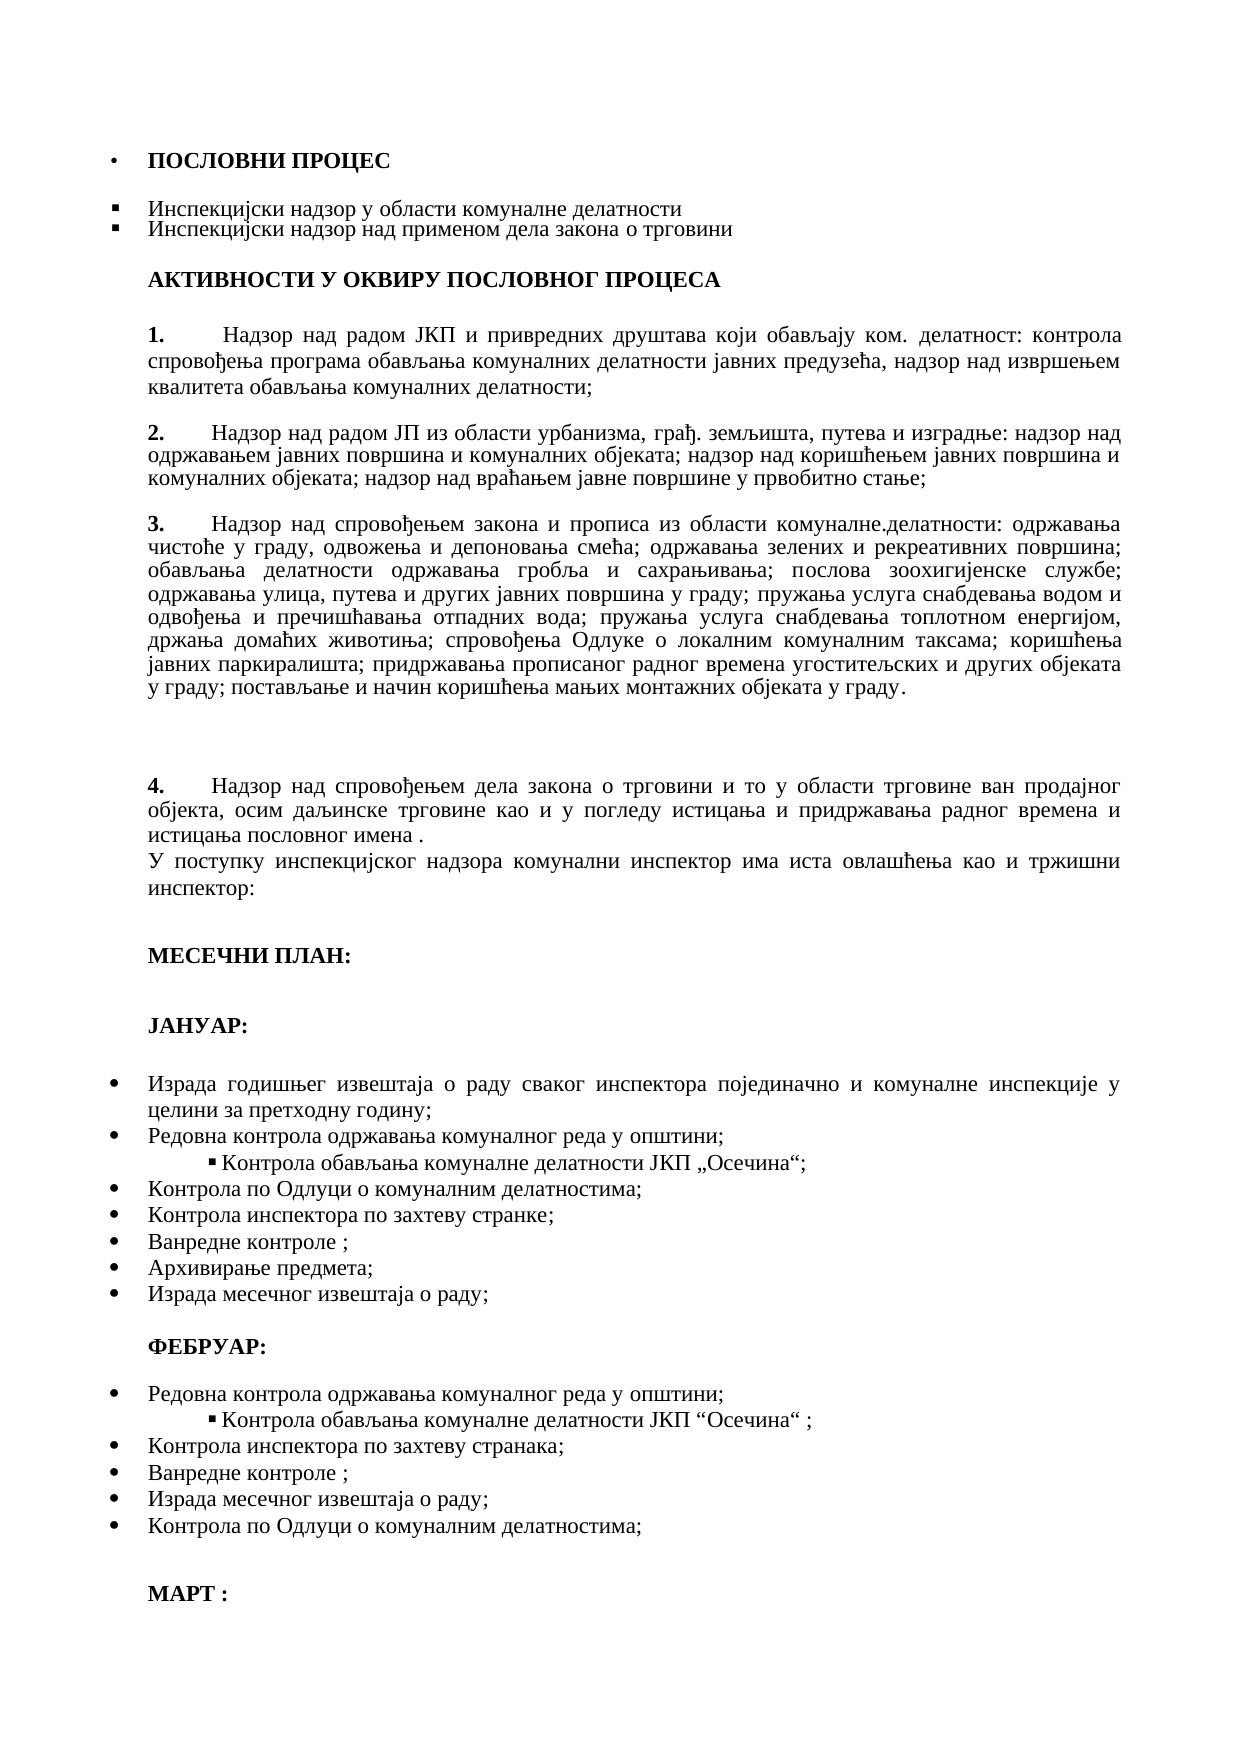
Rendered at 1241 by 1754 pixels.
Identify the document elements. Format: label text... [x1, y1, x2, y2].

list Редовна контрола одржавања комуналног реда у општини; [110, 1122, 1122, 1149]
list Надзор над радом ЈКП и привредних друштава који обављају ком. делатност: контрола спровођења програма обављања комуналних делатности јавних предузећа, надзор над извршењем квалитета обављања комуналних делатности; [147, 322, 1122, 399]
list Контрола инспектора по захтеву странке; [110, 1201, 1122, 1228]
list Израда месечног извештаја о раду; [110, 1280, 1122, 1307]
list Инспекцијски надзор у области комуналне делатности [110, 200, 1122, 220]
text ЈАНУАР: [148, 1012, 1122, 1038]
text АКТИВНОСТИ У ОКВИРУ ПОСЛОВНОГ ПРОЦЕСА [148, 266, 1122, 292]
list Надзор над спровођењем закона и прописа из области комуналне.делатности: одржавања чистоће у граду, одвожења и депоновања смећа; одржавања зелених и рекреативних површина; обављања делатности одржавања гробља и сахрањивања; послова зоохигијенске службе; одржавања улица, путева и других јавних површина у граду; пружања услуга снабдевања водом и одвођења и пречишћавања отпадних вода; пружања услуга снабдевања топлотном енергијом, држања домаћих животиња; спровођења Одлуке о локалним комуналним таксама; коришћења јавних паркиралишта; придржавања прописаног радног времена угоститељских и других објеката у граду; постављање и начин коришћења мањих монтажних објеката у граду. [147, 512, 1122, 699]
list Инспекцијски надзор над применом дела закона о трговини [110, 220, 1122, 241]
list Контрола по Одлуци о комуналним делатностима; [110, 1512, 1122, 1538]
list Контрола по Одлуци о комуналним делатностима; [110, 1175, 1122, 1201]
text МАРТ : [148, 1580, 1122, 1606]
list Контрола инспектора по захтеву странака; [110, 1433, 1122, 1459]
list Израда месечног извештаја о раду; [110, 1485, 1122, 1512]
text У поступку инспекцијског надзора комунални инспектор има иста овлашћења као и тржишни инспектор: [148, 847, 1122, 900]
list Израда годишњег извештаја о раду сваког инспектора појединачно и комуналне инспекције у целини за претходну годину; [110, 1069, 1122, 1122]
list Редовна контрола одржавања комуналног реда у општини; [110, 1380, 1122, 1406]
list Ванредне контроле ; [110, 1459, 1122, 1485]
list Надзор над радом ЈП из области урбанизма, грађ. земљишта, путева и изградње: надзор над одржавањем јавних површина и комуналних објеката; надзор над коришћењем јавних површина и комуналних објеката; надзор над враћањем јавне површине у првобитно стање; [147, 422, 1122, 490]
text МЕСЕЧНИ ПЛАН: [148, 942, 1122, 968]
list Надзор над спровођењем дела закона о трговини и то у области трговине ван продајног објекта, осим даљинске трговине као и у погледу истицања и придржавања радног времена и истицања пословног имена . [147, 773, 1122, 847]
list ПОСЛОВНИ ПРОЦЕС [110, 148, 1122, 174]
list Архивирање предмета; [110, 1254, 1122, 1280]
text ФЕБРУАР: [148, 1333, 1122, 1359]
list Контрола обављања комуналне делатности ЈКП „Осечина“; [207, 1149, 1122, 1175]
list Ванредне контроле ; [110, 1228, 1122, 1254]
list Контрола обављања комуналне делатности ЈКП “Осечина“ ; [207, 1406, 1122, 1433]
